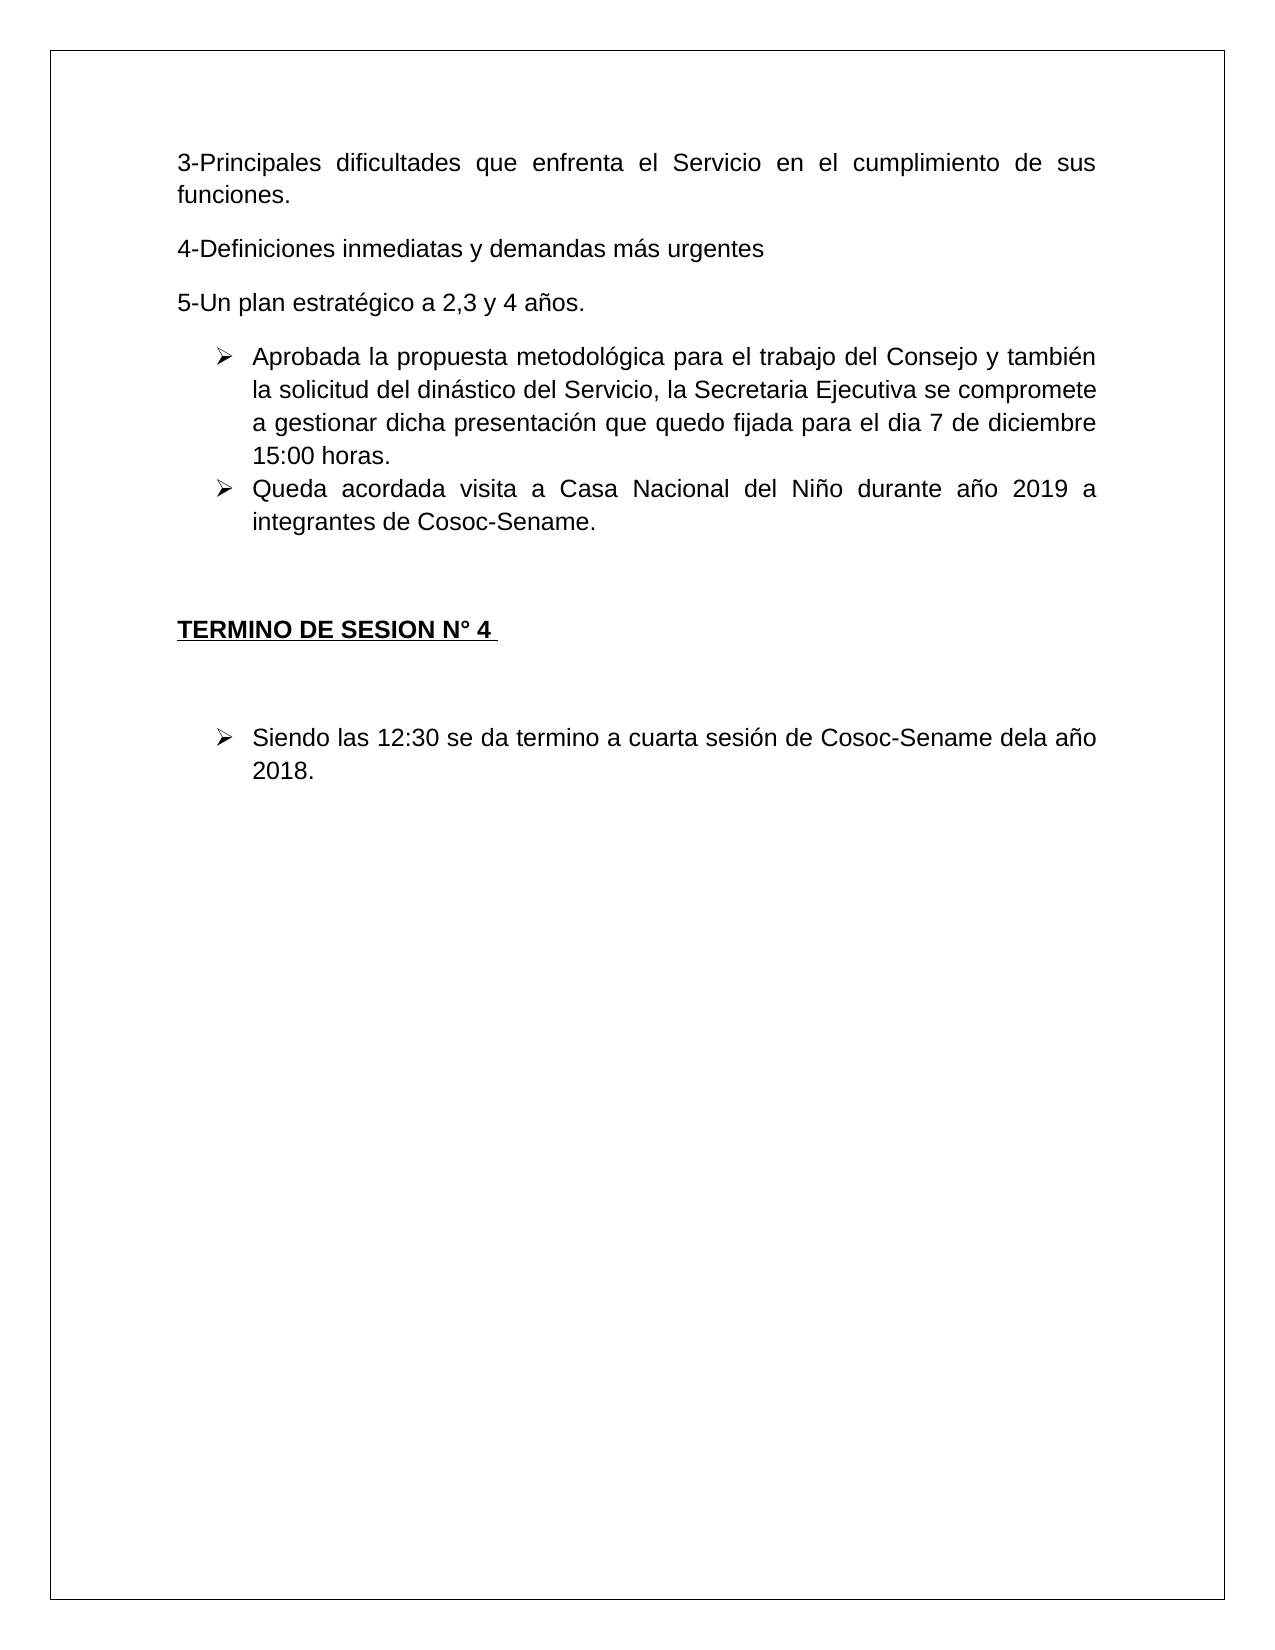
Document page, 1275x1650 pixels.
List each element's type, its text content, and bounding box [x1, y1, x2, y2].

list Queda acordada visita a Casa Nacional del Niño durante año 2019 a integrantes de Cosoc-Sename. [214, 474, 1098, 536]
text 5-Un plan estratégico a 2,3 y 4 años. [177, 288, 1098, 317]
list Aprobada la propuesta metodológica para el trabajo del Consejo y también la solicitud del dinástico del Servicio, la Secretaria Ejecutiva se compromete a gestionar dicha presentación que quedo fijada para el dia 7 de diciembre 15:00 horas. [214, 342, 1098, 470]
text 4-Definiciones inmediatas y demandas más urgentes [177, 234, 1098, 263]
text 3-Principales dificultades que enfrenta el Servicio en el cumplimiento de sus funciones. [177, 147, 1098, 209]
text TERMINO DE SESION N° 4 [177, 615, 1098, 644]
list Siendo las 12:30 se da termino a cuarta sesión de Cosoc-Sename dela año 2018. [214, 723, 1098, 785]
